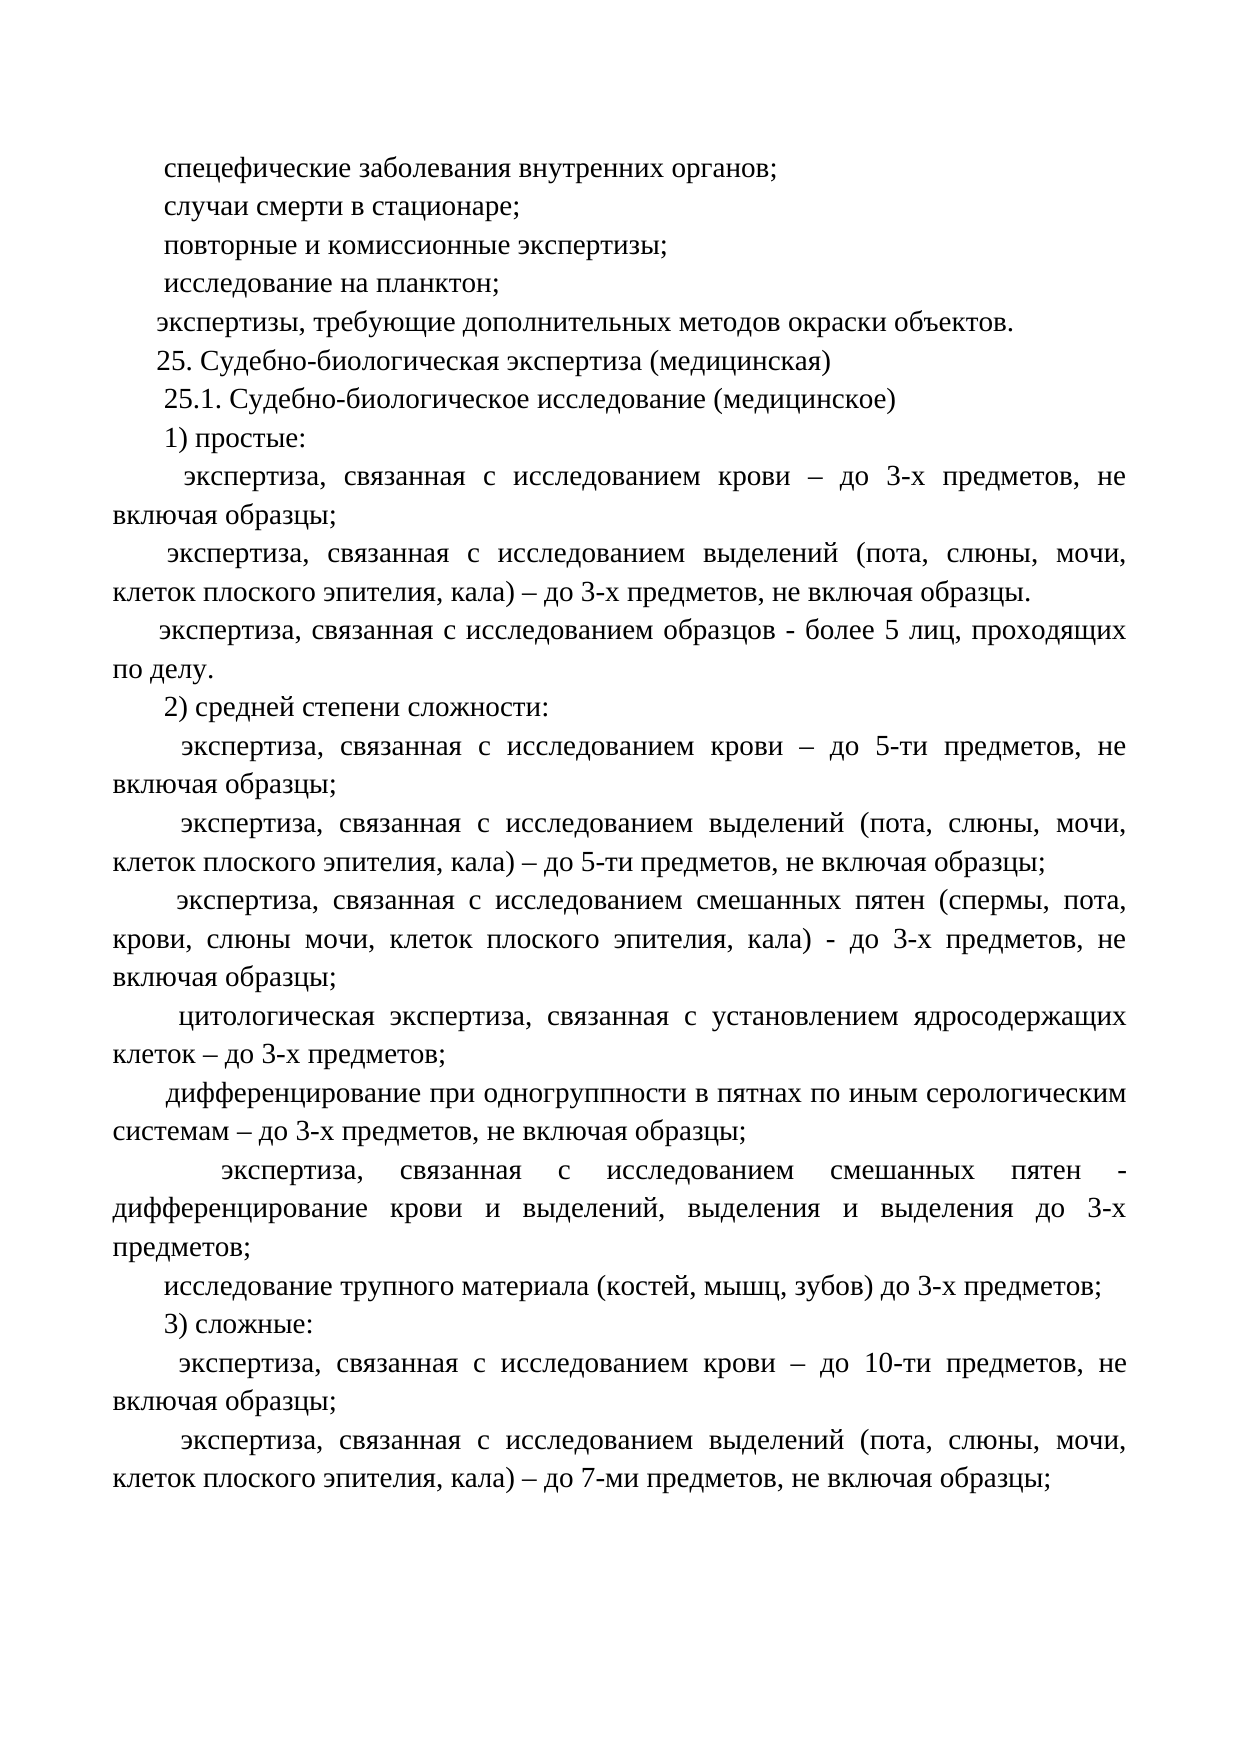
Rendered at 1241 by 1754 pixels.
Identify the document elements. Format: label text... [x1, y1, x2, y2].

text экспертиза, связанная с исследованием выделений (пота, слюны, мочи, клеток плоского эпителия, кала) – до 3-х предметов, не включая образцы. [112, 535, 1128, 607]
text исследование на планктон; [112, 266, 1128, 299]
text случаи смерти в стационаре; [112, 188, 1128, 222]
text экспертиза, связанная с исследованием образцов - более 5 лиц, проходящих по делу. [112, 612, 1128, 684]
text 2) средней степени сложности: [112, 689, 1128, 723]
text исследование трупного материала (костей, мышц, зубов) до 3-х предметов; [112, 1268, 1128, 1301]
text спецефические заболевания внутренних органов; [112, 150, 1128, 183]
text экспертиза, связанная с исследованием крови – до 3-х предметов, не включая образцы; [112, 458, 1128, 530]
text экспертиза, связанная с исследованием смешанных пятен - дифференцирование крови и выделений, выделения и выделения до 3-х предметов; [112, 1152, 1128, 1263]
text 25.1. Судебно-биологическое исследование (медицинское) [112, 381, 1128, 415]
text экспертиза, связанная с исследованием выделений (пота, слюны, мочи, клеток плоского эпителия, кала) – до 7-ми предметов, не включая образцы; [112, 1422, 1128, 1494]
text 25. Судебно-биологическая экспертиза (медицинская) [112, 343, 1128, 376]
text экспертиза, связанная с исследованием смешанных пятен (спермы, пота, крови, слюны мочи, клеток плоского эпителия, кала) - до 3-х предметов, не включая образцы; [112, 882, 1128, 993]
text 3) сложные: [112, 1306, 1128, 1340]
text цитологическая экспертиза, связанная с установлением ядросодержащих клеток – до 3-х предметов; [112, 998, 1128, 1070]
text экспертиза, связанная с исследованием выделений (пота, слюны, мочи, клеток плоского эпителия, кала) – до 5-ти предметов, не включая образцы; [112, 805, 1128, 877]
text экспертизы, требующие дополнительных методов окраски объектов. [112, 304, 1128, 338]
text повторные и комиссионные экспертизы; [112, 227, 1128, 261]
text дифференцирование при одногруппности в пятнах по иным серологическим системам – до 3-х предметов, не включая образцы; [112, 1075, 1128, 1147]
text 1) простые: [112, 420, 1128, 453]
text экспертиза, связанная с исследованием крови – до 10-ти предметов, не включая образцы; [112, 1345, 1128, 1417]
text экспертиза, связанная с исследованием крови – до 5-ти предметов, не включая образцы; [112, 728, 1128, 800]
